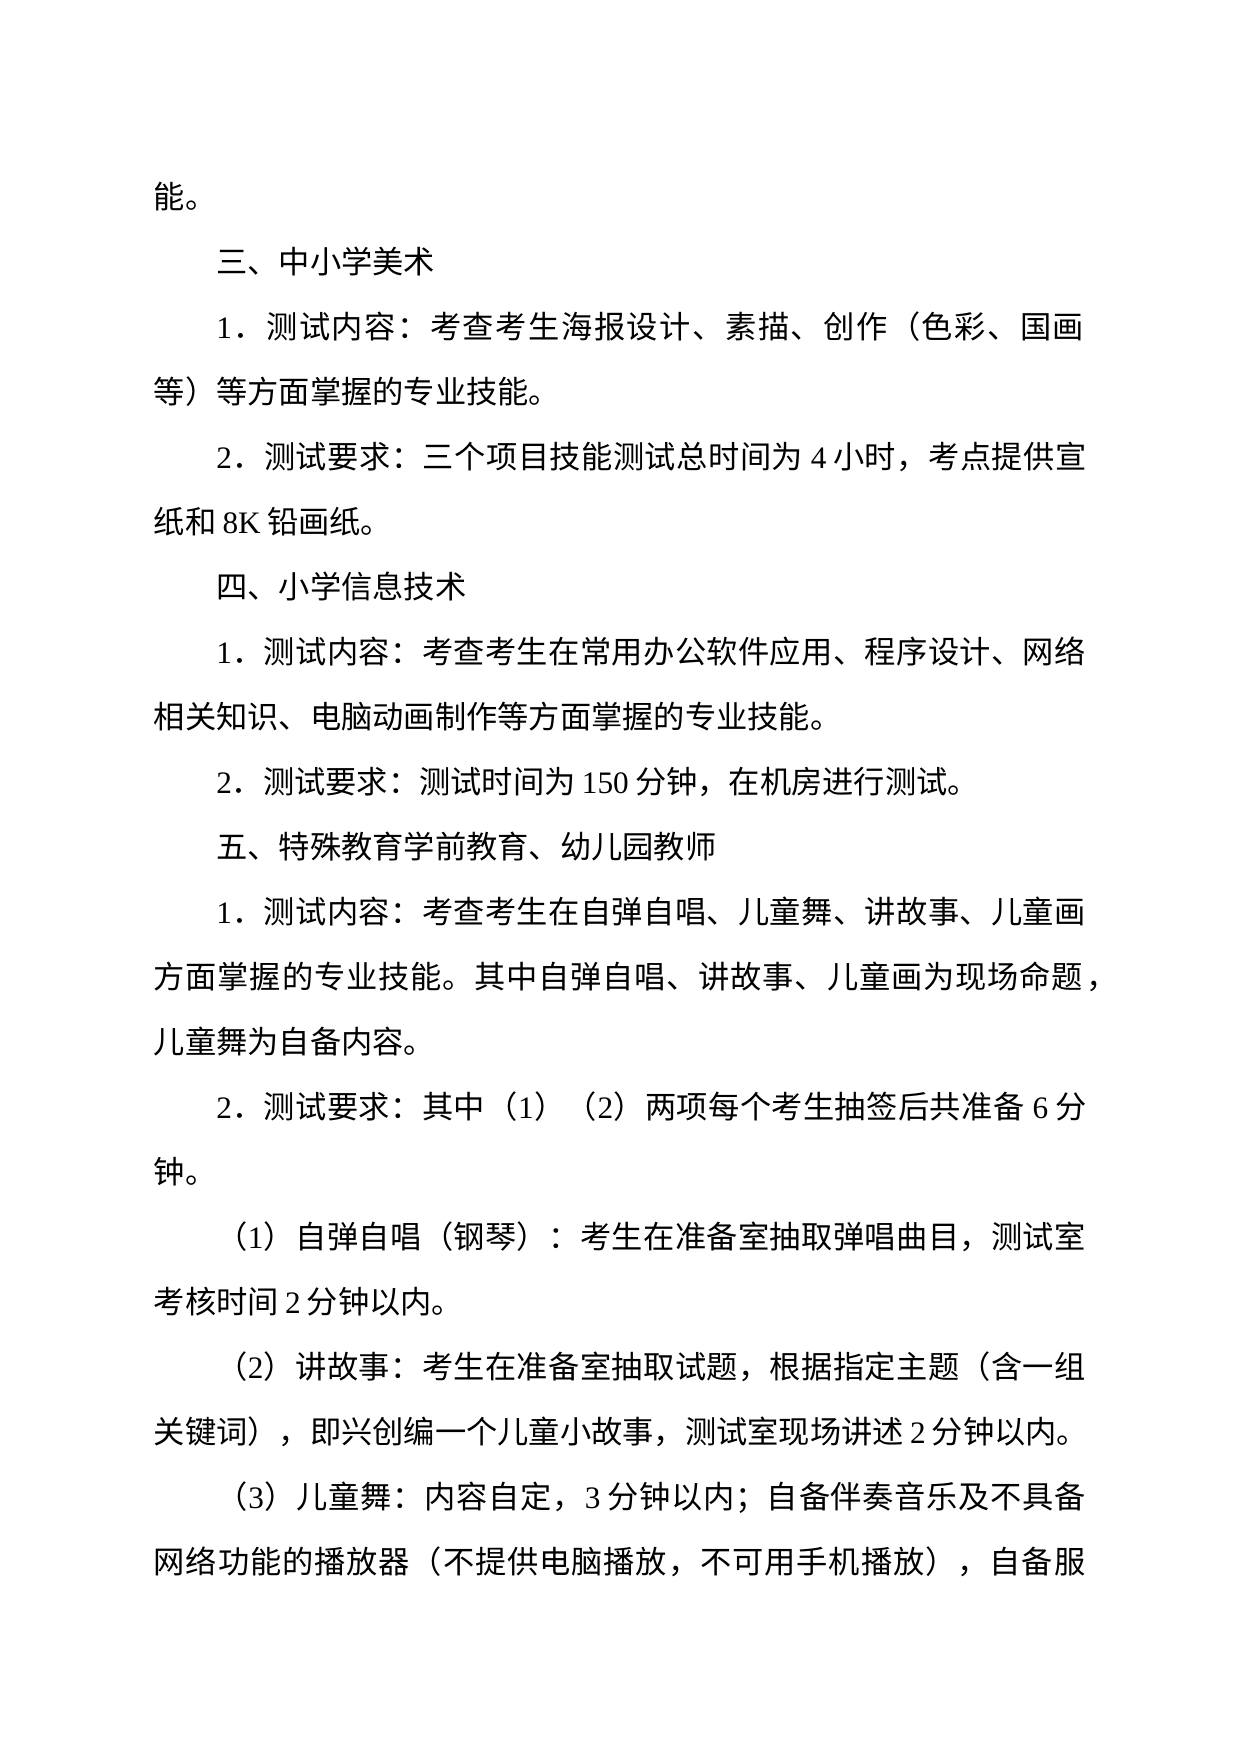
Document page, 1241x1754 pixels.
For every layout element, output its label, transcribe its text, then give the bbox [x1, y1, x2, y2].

text 四、小学信息技术 [153, 552, 1087, 617]
text 三、中小学美术 [153, 227, 1087, 292]
text 1．测试内容：考查考生在自弹自唱、儿童舞、讲故事、儿童画方面掌握的专业技能。其中自弹自唱、讲故事、儿童画为现场命题，儿童舞为自备内容。 [153, 877, 1087, 1072]
text 1．测试内容：考查考生在常用办公软件应用、程序设计、网络相关知识、电脑动画制作等方面掌握的专业技能。 [153, 617, 1087, 747]
text 2．测试要求：三个项目技能测试总时间为4小时，考点提供宣纸和8K铅画纸。 [153, 422, 1087, 552]
text 2．测试要求：测试时间为150分钟，在机房进行测试。 [153, 747, 1087, 812]
text 1．测试内容：考查考生海报设计、素描、创作（色彩、国画等）等方面掌握的专业技能。 [153, 292, 1087, 422]
text 2．测试要求：其中（1）（2）两项每个考生抽签后共准备6分钟。 [153, 1072, 1087, 1202]
text （1）自弹自唱（钢琴）：考生在准备室抽取弹唱曲目，测试室考核时间2分钟以内。 [153, 1202, 1087, 1332]
text （2）讲故事：考生在准备室抽取试题，根据指定主题（含一组关键词），即兴创编一个儿童小故事，测试室现场讲述2分钟以内。 [153, 1332, 1087, 1462]
text 五、特殊教育学前教育、幼儿园教师 [153, 812, 1087, 877]
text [153, 1462, 1087, 1592]
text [153, 162, 1087, 227]
